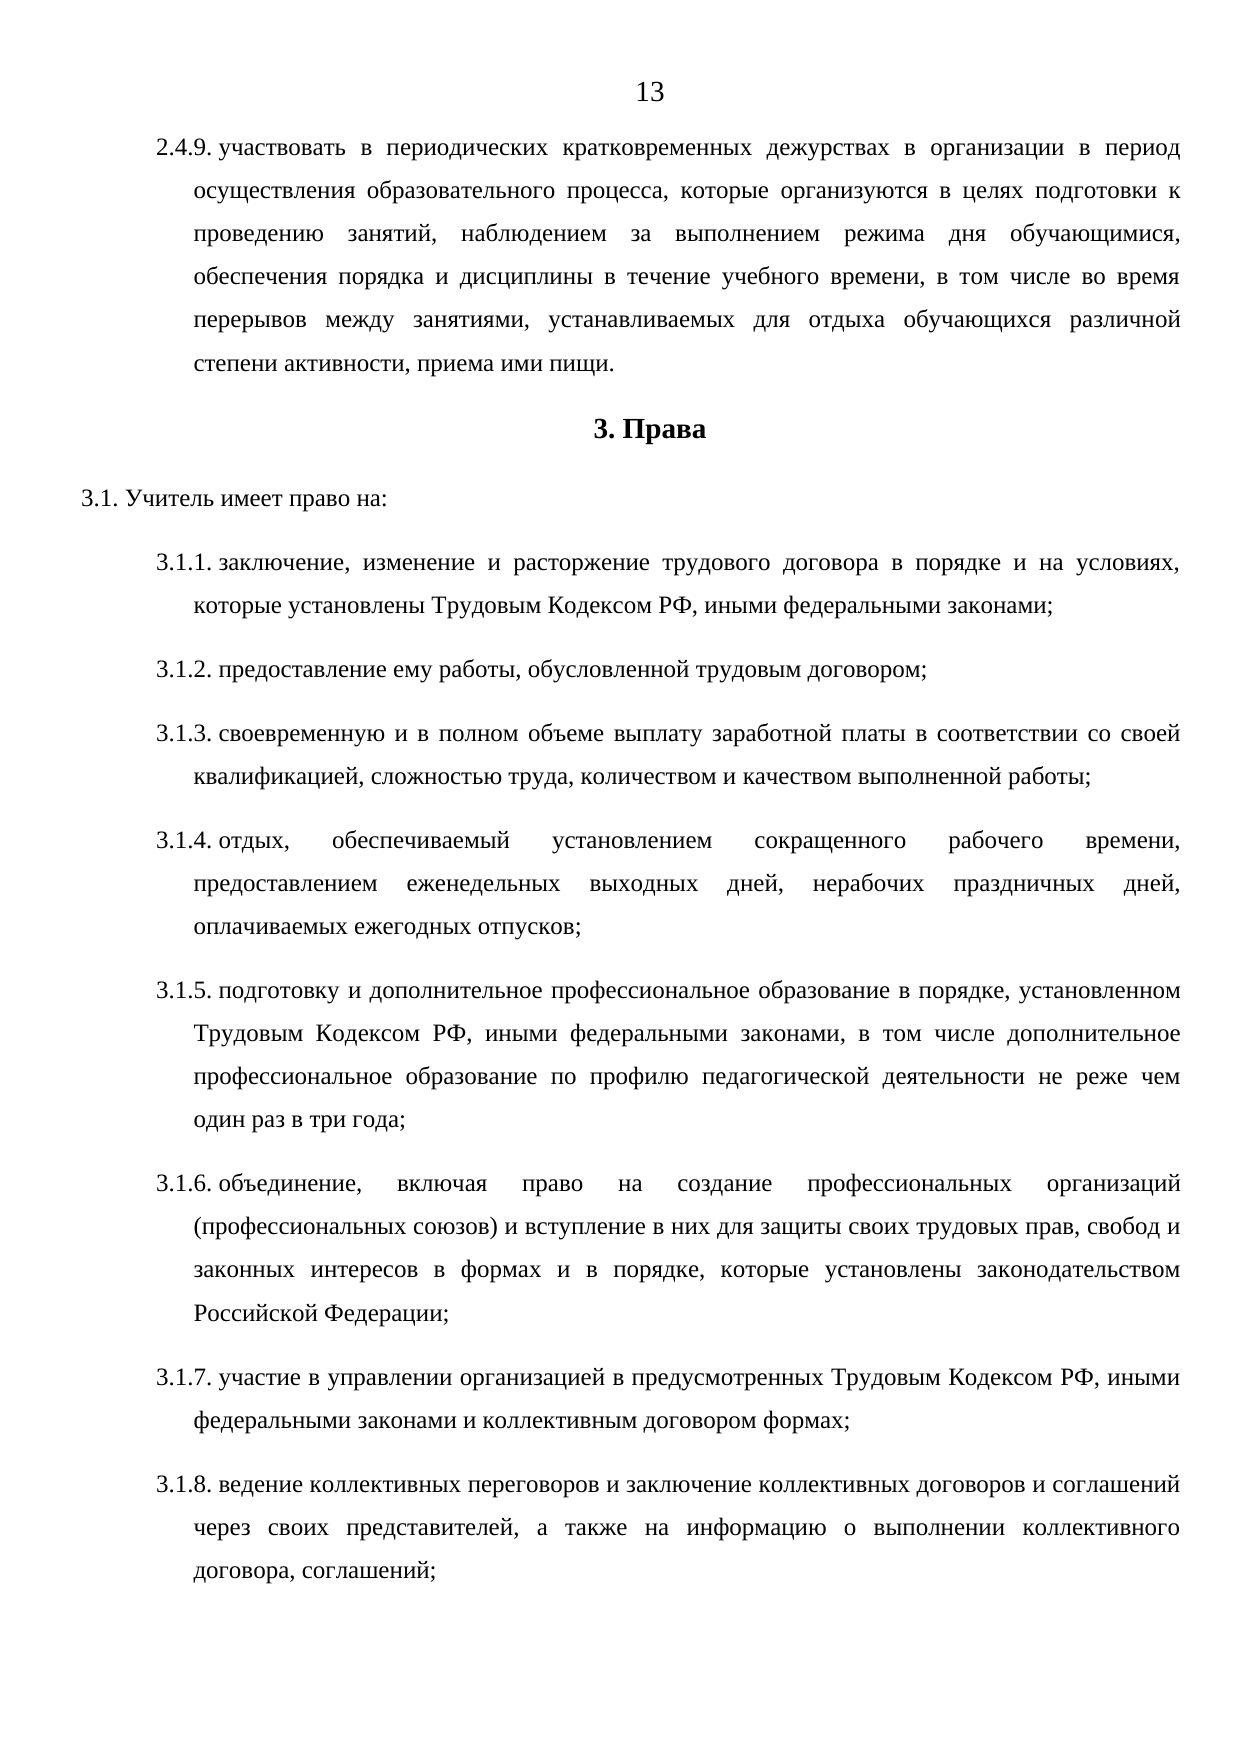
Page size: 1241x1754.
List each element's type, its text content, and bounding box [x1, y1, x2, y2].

list своевременную и в полном объеме выплату заработной платы в соответствии со своей квалификацией, сложностью труда, количеством и качеством выполненной работы; [156, 718, 1181, 789]
list подготовку и дополнительное профессиональное образование в порядке, установленном Трудовым Кодексом РФ, иными федеральными законами, в том числе дополнительное профессиональное образование по профилю педагогической деятельности не реже чем один раз в три года; [156, 975, 1181, 1133]
list участвовать в периодических кратковременных дежурствах в организации в период осуществления образовательного процесса, которые организуются в целях подготовки к проведению занятий, наблюдением за выполнением режима дня обучающимися, обеспечения порядка и дисциплины в течение учебного времени, в том числе во время перерывов между занятиями, устанавливаемых для отдыха обучающихся различной степени активности, приема ими пищи. [156, 132, 1181, 376]
list участие в управлении организацией в предусмотренных Трудовым Кодексом РФ, иными федеральными законами и коллективным договором формах; [156, 1362, 1181, 1433]
list заключение, изменение и расторжение трудового договора в порядке и на условиях, которые установлены Трудовым Кодексом РФ, иными федеральными законами; [156, 547, 1181, 618]
list отдых, обеспечиваемый установлением сокращенного рабочего времени, предоставлением еженедельных выходных дней, нерабочих праздничных дней, оплачиваемых ежегодных отпусков; [156, 825, 1181, 940]
subtitle 3. Права [118, 412, 1181, 445]
list ведение коллективных переговоров и заключение коллективных договоров и соглашений через своих представителей, а также на информацию о выполнении коллективного договора, соглашений; [156, 1469, 1181, 1584]
list объединение, включая право на создание профессиональных организаций (профессиональных союзов) и вступление в них для защиты своих трудовых прав, свобод и законных интересов в формах и в порядке, которые установлены законодательством Российской Федерации; [156, 1168, 1181, 1326]
list предоставление ему работы, обусловленной трудовым договором; [156, 654, 1181, 682]
list Учитель имеет право на: [81, 483, 1181, 511]
